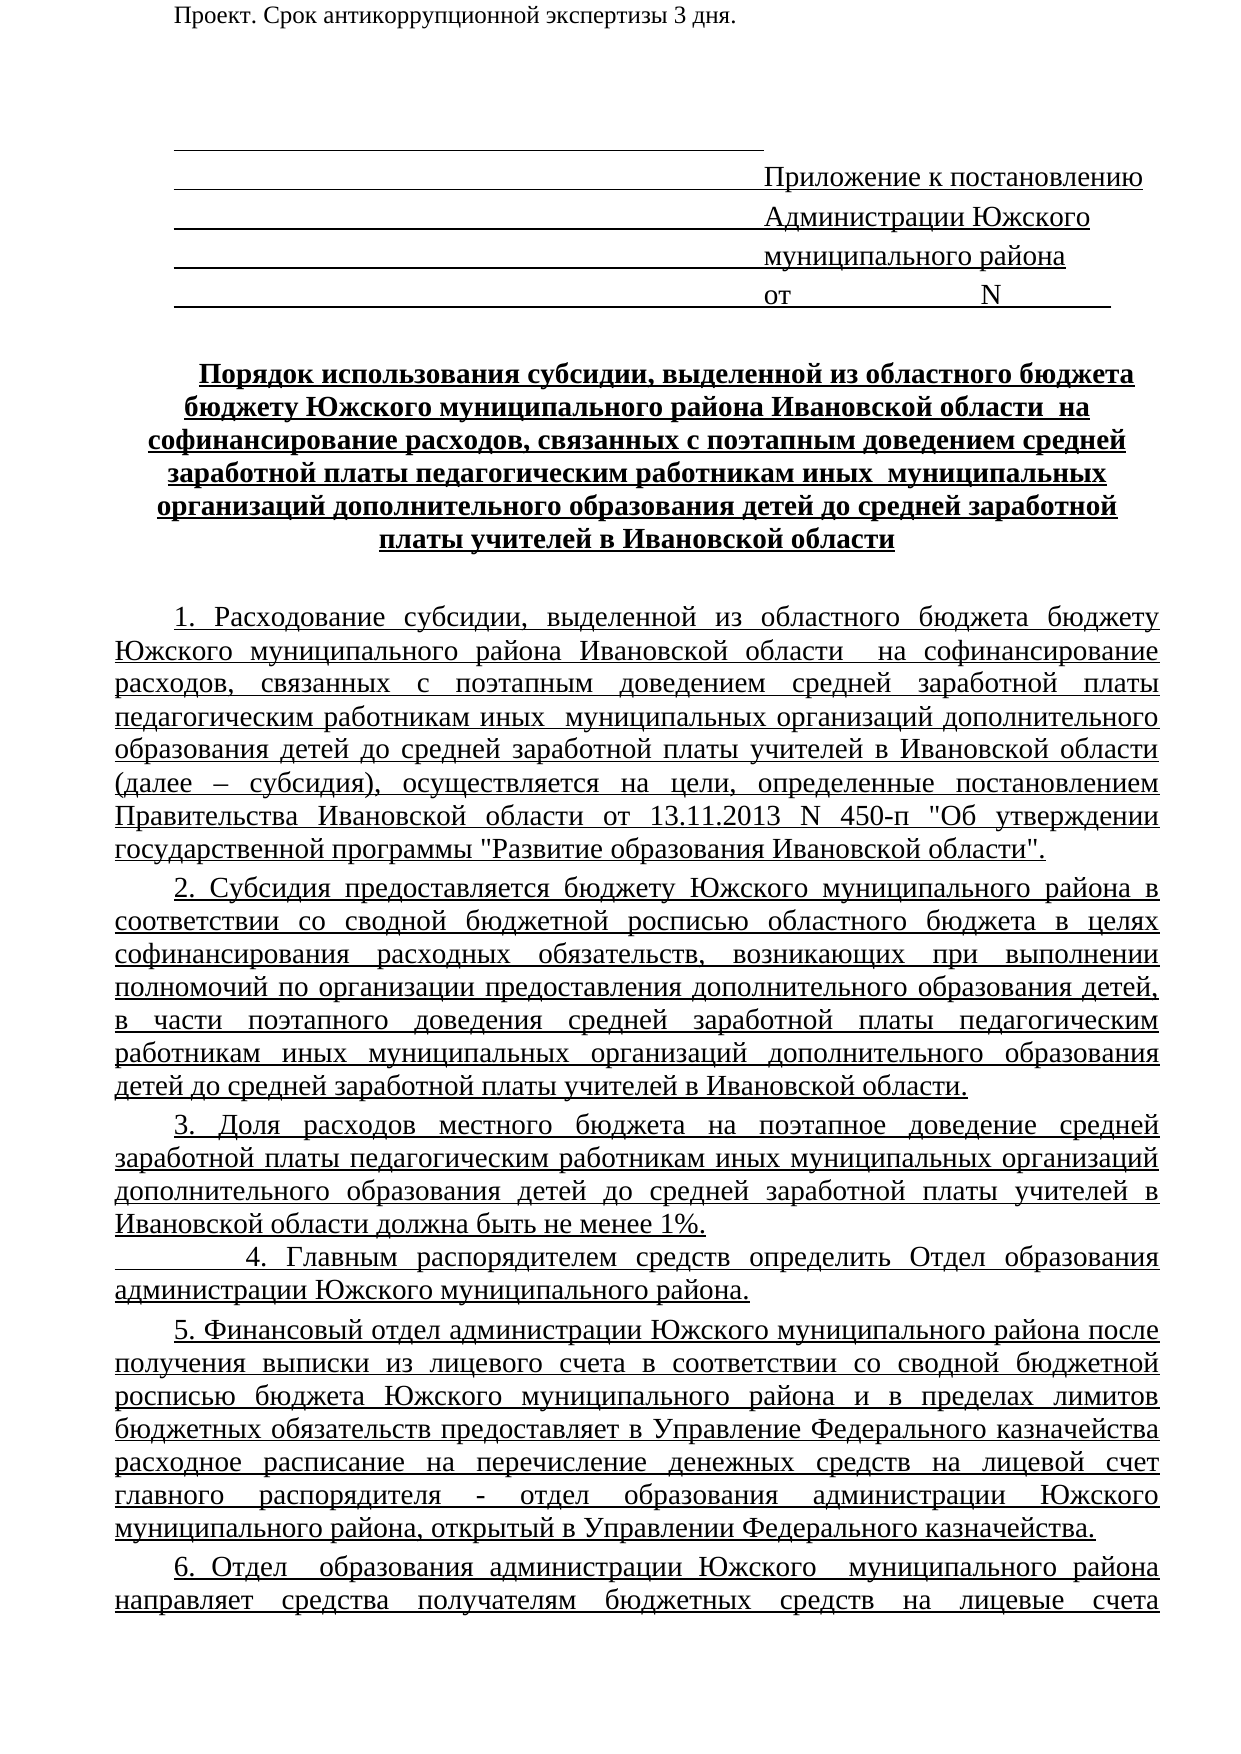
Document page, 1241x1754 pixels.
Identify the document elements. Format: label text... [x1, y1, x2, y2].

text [114, 1550, 1160, 1611]
text 5. Финансовый отдел администрации Южского муниципального района после получения выписки из лицевого счета в соответствии со сводной бюджетной росписью бюджета Южского муниципального района и в пределах лимитов бюджетных обязательств предоставляет в Управление Федерального казначейства расходное расписание на перечисление денежных средств на лицевой счет главного распорядителя - отдел образования администрации Южского муниципального района, открытый в Управлении Федерального казначейства. [114, 1313, 1160, 1374]
text от ____________ N _______ [114, 278, 1160, 311]
text 2. Субсидия предоставляется бюджету Южского муниципального района в соответствии со сводной бюджетной росписью областного бюджета в целях софинансирования расходных обязательств, возникающих при выполнении полномочий по организации предоставления дополнительного образования детей, в части поэтапного доведения средней заработной платы педагогическим работникам иных муниципальных организаций дополнительного образования детей до средней заработной платы учителей в Ивановской области. [114, 933, 1160, 965]
text 2. Субсидия предоставляется бюджету Южского муниципального района в соответствии со сводной бюджетной росписью областного бюджета в целях софинансирования расходных обязательств, возникающих при выполнении полномочий по организации предоставления дополнительного образования детей, в части поэтапного доведения средней заработной платы педагогическим работникам иных муниципальных организаций дополнительного образования детей до средней заработной платы учителей в Ивановской области. [114, 966, 1160, 1064]
text 2. Субсидия предоставляется бюджету Южского муниципального района в соответствии со сводной бюджетной росписью областного бюджета в целях софинансирования расходных обязательств, возникающих при выполнении полномочий по организации предоставления дополнительного образования детей, в части поэтапного доведения средней заработной платы педагогическим работникам иных муниципальных организаций дополнительного образования детей до средней заработной платы учителей в Ивановской области. [114, 1065, 1160, 1102]
text 3. Доля расходов местного бюджета на поэтапное доведение средней заработной платы педагогическим работникам иных муниципальных организаций дополнительного образования детей до средней заработной платы учителей в Ивановской области должна быть не менее 1%. 4. Главным распорядителем средств определить Отдел образования администрации Южского муниципального района. [114, 1270, 1160, 1306]
text 5. Финансовый отдел администрации Южского муниципального района после получения выписки из лицевого счета в соответствии со сводной бюджетной росписью бюджета Южского муниципального района и в пределах лимитов бюджетных обязательств предоставляет в Управление Федерального казначейства расходное расписание на перечисление денежных средств на лицевой счет главного распорядителя - отдел образования администрации Южского муниципального района, открытый в Управлении Федерального казначейства. [114, 1375, 1160, 1407]
text Порядок использования субсидии, выделенной из областного бюджета бюджету Южского муниципального района Ивановской области на софинансирование расходов, связанных с поэтапным доведением средней заработной платы педагогическим работникам иных муниципальных организаций дополнительного образования детей до средней заработной платы учителей в Ивановской области [114, 357, 1160, 555]
text 5. Финансовый отдел администрации Южского муниципального района после получения выписки из лицевого счета в соответствии со сводной бюджетной росписью бюджета Южского муниципального района и в пределах лимитов бюджетных обязательств предоставляет в Управление Федерального казначейства расходное расписание на перечисление денежных средств на лицевой счет главного распорядителя - отдел образования администрации Южского муниципального района, открытый в Управлении Федерального казначейства. [114, 1441, 1160, 1473]
text Администрации Южского [114, 200, 1160, 233]
text Приложение к постановлению [114, 161, 1160, 193]
text 2. Субсидия предоставляется бюджету Южского муниципального района в соответствии со сводной бюджетной росписью областного бюджета в целях софинансирования расходных обязательств, возникающих при выполнении полномочий по организации предоставления дополнительного образования детей, в части поэтапного доведения средней заработной платы педагогическим работникам иных муниципальных организаций дополнительного образования детей до средней заработной платы учителей в Ивановской области. [114, 871, 1160, 932]
text 3. Доля расходов местного бюджета на поэтапное доведение средней заработной платы педагогическим работникам иных муниципальных организаций дополнительного образования детей до средней заработной платы учителей в Ивановской области должна быть не менее 1%. 4. Главным распорядителем средств определить Отдел образования администрации Южского муниципального района. [114, 1108, 1160, 1203]
text 1. Расходование субсидии, выделенной из областного бюджета бюджету Южского муниципального района Ивановской области на софинансирование расходов, связанных с поэтапным доведением средней заработной платы педагогическим работникам иных муниципальных организаций дополнительного образования детей до средней заработной платы учителей в Ивановской области (далее – субсидия), осуществляется на цели, определенные постановлением Правительства Ивановской области от 13.11.2013 N 450-п "Об утверждении государственной программы "Развитие образования Ивановской области". [114, 729, 1160, 794]
text муниципального района [114, 239, 1160, 272]
text 1. Расходование субсидии, выделенной из областного бюджета бюджету Южского муниципального района Ивановской области на софинансирование расходов, связанных с поэтапным доведением средней заработной платы педагогическим работникам иных муниципальных организаций дополнительного образования детей до средней заработной платы учителей в Ивановской области (далее – субсидия), осуществляется на цели, определенные постановлением Правительства Ивановской области от 13.11.2013 N 450-п "Об утверждении государственной программы "Развитие образования Ивановской области". [114, 601, 1160, 662]
text 5. Финансовый отдел администрации Южского муниципального района после получения выписки из лицевого счета в соответствии со сводной бюджетной росписью бюджета Южского муниципального района и в пределах лимитов бюджетных обязательств предоставляет в Управление Федерального казначейства расходное расписание на перечисление денежных средств на лицевой счет главного распорядителя - отдел образования администрации Южского муниципального района, открытый в Управлении Федерального казначейства. [114, 1474, 1160, 1506]
text 5. Финансовый отдел администрации Южского муниципального района после получения выписки из лицевого счета в соответствии со сводной бюджетной росписью бюджета Южского муниципального района и в пределах лимитов бюджетных обязательств предоставляет в Управление Федерального казначейства расходное расписание на перечисление денежных средств на лицевой счет главного распорядителя - отдел образования администрации Южского муниципального района, открытый в Управлении Федерального казначейства. [114, 1507, 1160, 1544]
text 5. Финансовый отдел администрации Южского муниципального района после получения выписки из лицевого счета в соответствии со сводной бюджетной росписью бюджета Южского муниципального района и в пределах лимитов бюджетных обязательств предоставляет в Управление Федерального казначейства расходное расписание на перечисление денежных средств на лицевой счет главного распорядителя - отдел образования администрации Южского муниципального района, открытый в Управлении Федерального казначейства. [114, 1408, 1160, 1440]
text 3. Доля расходов местного бюджета на поэтапное доведение средней заработной платы педагогическим работникам иных муниципальных организаций дополнительного образования детей до средней заработной платы учителей в Ивановской области должна быть не менее 1%. 4. Главным распорядителем средств определить Отдел образования администрации Южского муниципального района. [114, 1204, 1160, 1269]
text 1. Расходование субсидии, выделенной из областного бюджета бюджету Южского муниципального района Ивановской области на софинансирование расходов, связанных с поэтапным доведением средней заработной платы педагогическим работникам иных муниципальных организаций дополнительного образования детей до средней заработной платы учителей в Ивановской области (далее – субсидия), осуществляется на цели, определенные постановлением Правительства Ивановской области от 13.11.2013 N 450-п "Об утверждении государственной программы "Развитие образования Ивановской области". [114, 828, 1160, 865]
